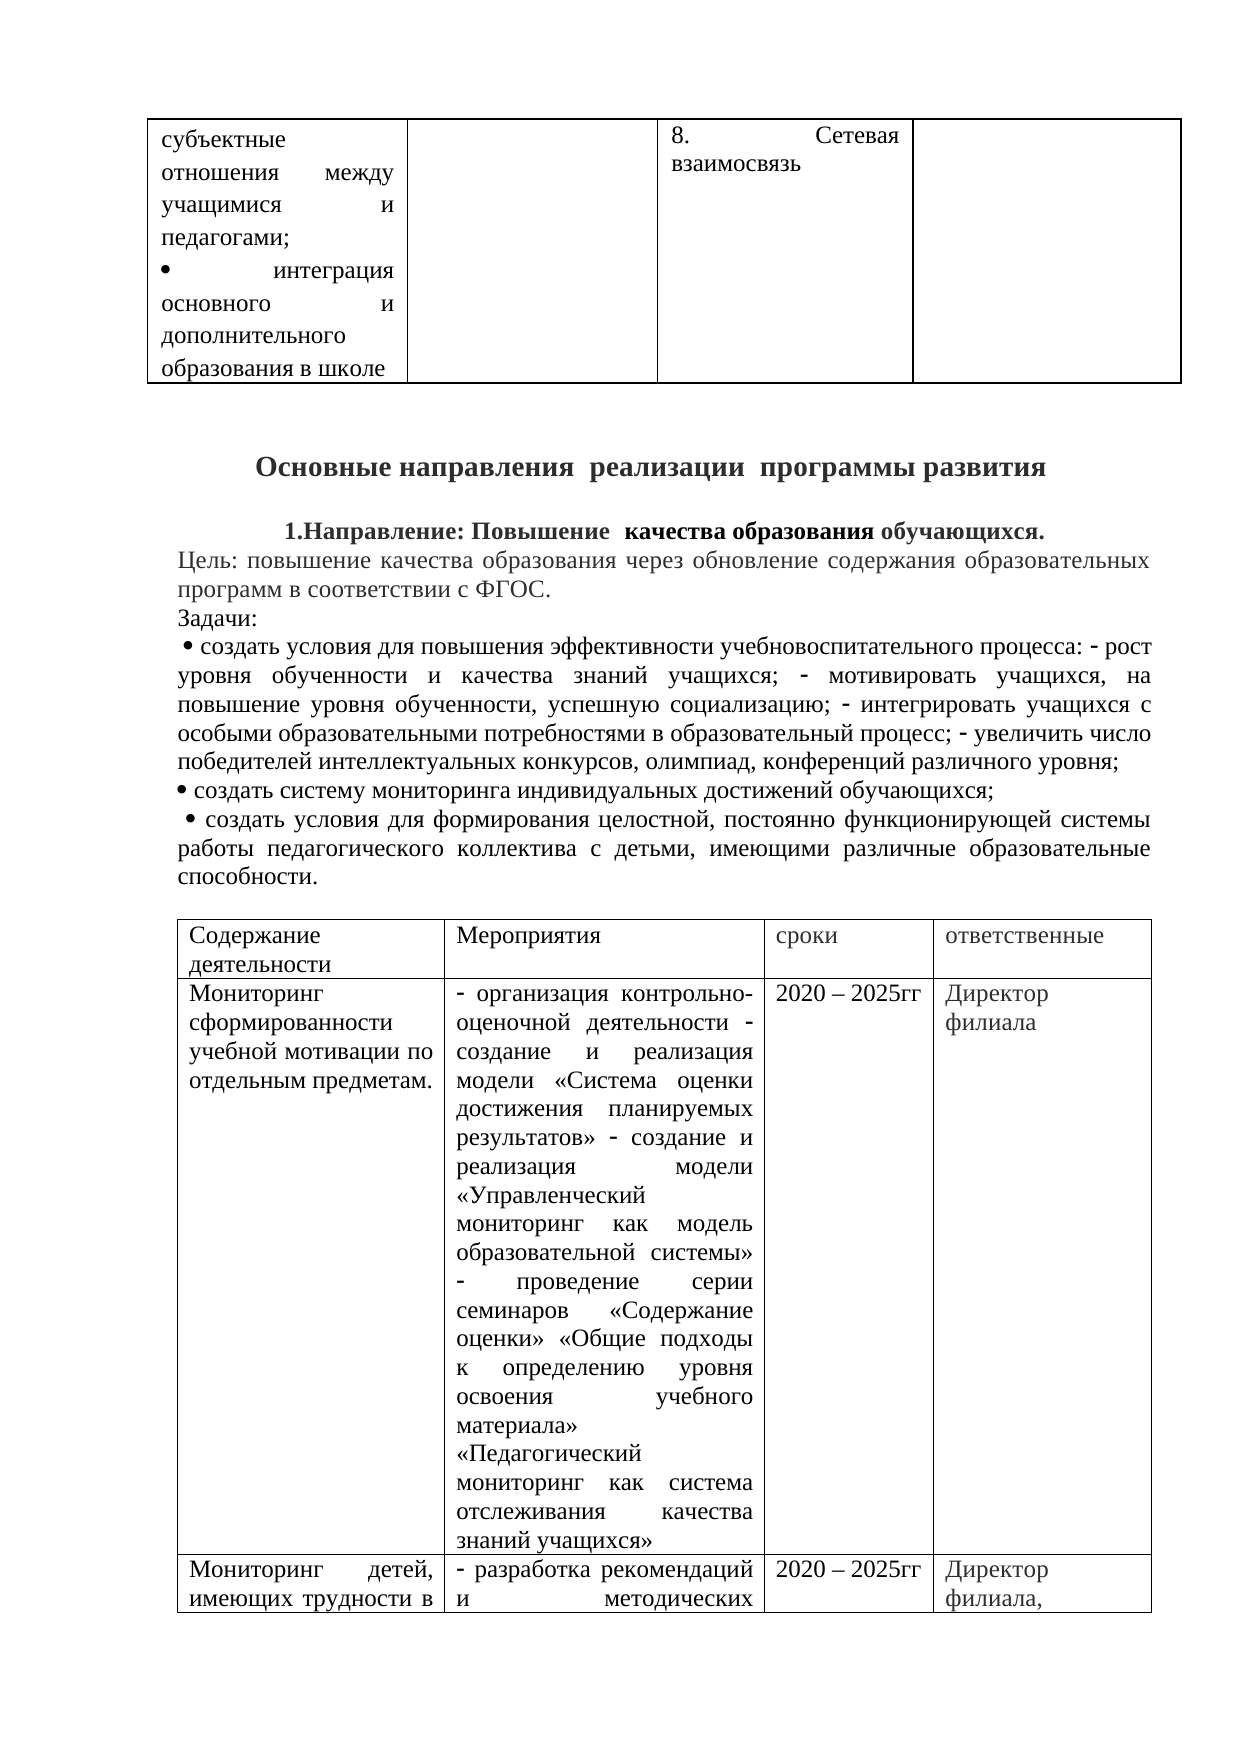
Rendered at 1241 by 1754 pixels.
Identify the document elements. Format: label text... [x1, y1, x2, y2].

table_cell 2020 – 2025гг [765, 979, 933, 1553]
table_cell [914, 120, 1180, 382]
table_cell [658, 120, 912, 382]
text Задачи: [177, 603, 1152, 631]
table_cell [408, 120, 657, 382]
table_header Содержание деятельности [178, 920, 444, 977]
text 1.Направление: Повышение качества образования обучающихся. [177, 516, 1152, 545]
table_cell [934, 1555, 1151, 1612]
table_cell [148, 120, 407, 382]
table_cell организация контрольно-оценочной деятельности создание и реализация модели «Система оценки достижения планируемых результатов» создание и реализация модели «Управленческий мониторинг как модель образовательной системы» проведение серии семинаров «Содержание оценки» «Общие подходы к определению уровня освоения учебного материала» «Педагогический мониторинг как система отслеживания качества знаний учащихся» [445, 979, 764, 1553]
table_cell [178, 1555, 444, 1612]
text Основные направления реализации программы развития [177, 449, 1152, 483]
table_cell 2020 – 2025гг [765, 1555, 933, 1612]
text создать систему мониторинга индивидуальных достижений обучающихся; [177, 775, 1152, 804]
table_cell Директор филиала [934, 979, 1151, 1553]
table_header ответственные [934, 920, 1151, 977]
table_header сроки [765, 920, 933, 977]
text создать условия для повышения эффективности учебновоспитательного процесса: рост уровня обученности и качества знаний учащихся; мотивировать учащихся, на повышение уровня обученности, успешную социализацию; интегрировать учащихся с особыми образовательными потребностями в образовательный процесс; увеличить число победителей интеллектуальных конкурсов, олимпиад, конференций различного уровня; [177, 631, 1152, 775]
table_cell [445, 1555, 764, 1612]
text Цель: повышение качества образования через обновление содержания образовательных программ в соответствии с ФГОС. [177, 545, 1152, 603]
text создать условия для формирования целостной, постоянно функционирующей системы работы педагогического коллектива с детьми, имеющими различные образовательные способности. [177, 804, 1152, 890]
table_cell Мониторинг сформированности учебной мотивации по отдельным предметам. [178, 979, 444, 1553]
table_header Мероприятия [445, 920, 764, 977]
